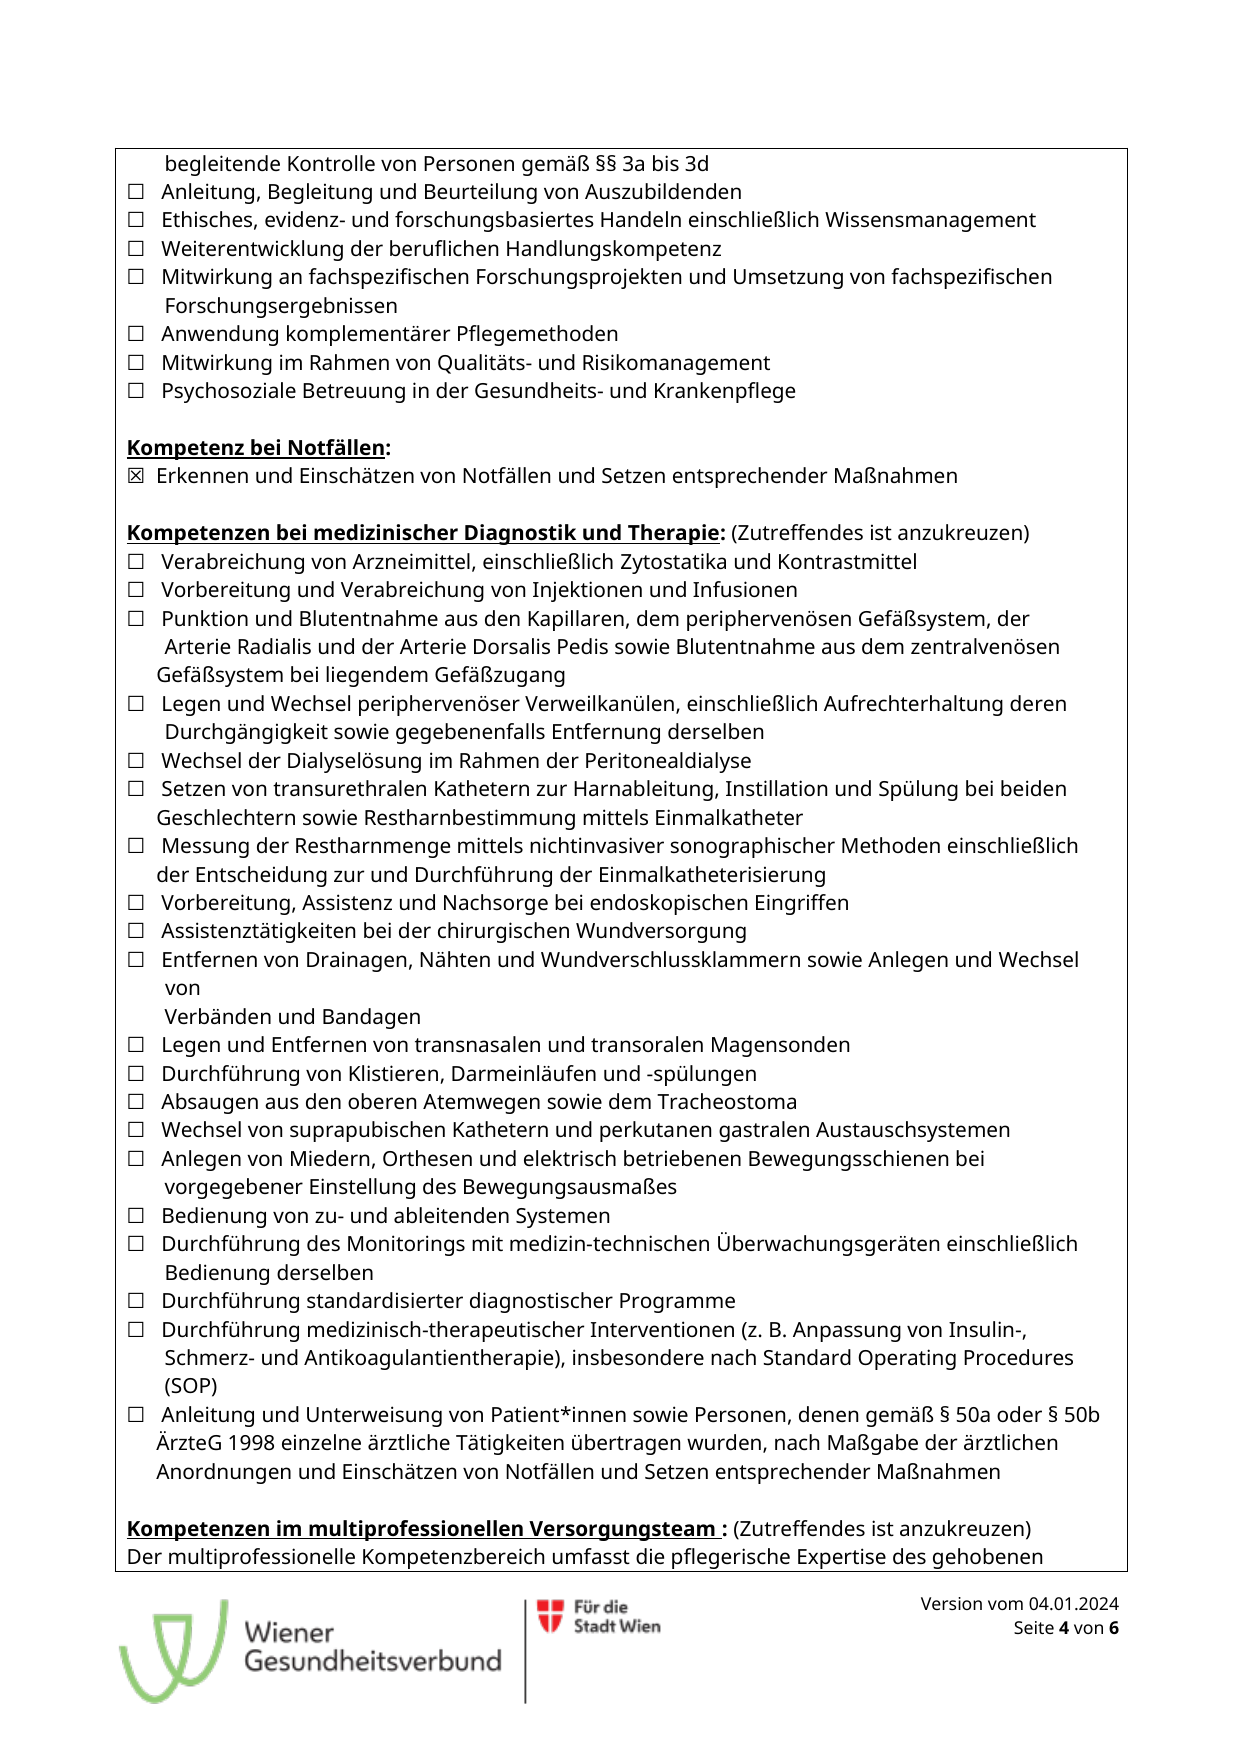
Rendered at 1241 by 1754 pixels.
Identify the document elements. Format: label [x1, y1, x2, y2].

table_cell [116, 149, 1127, 1571]
